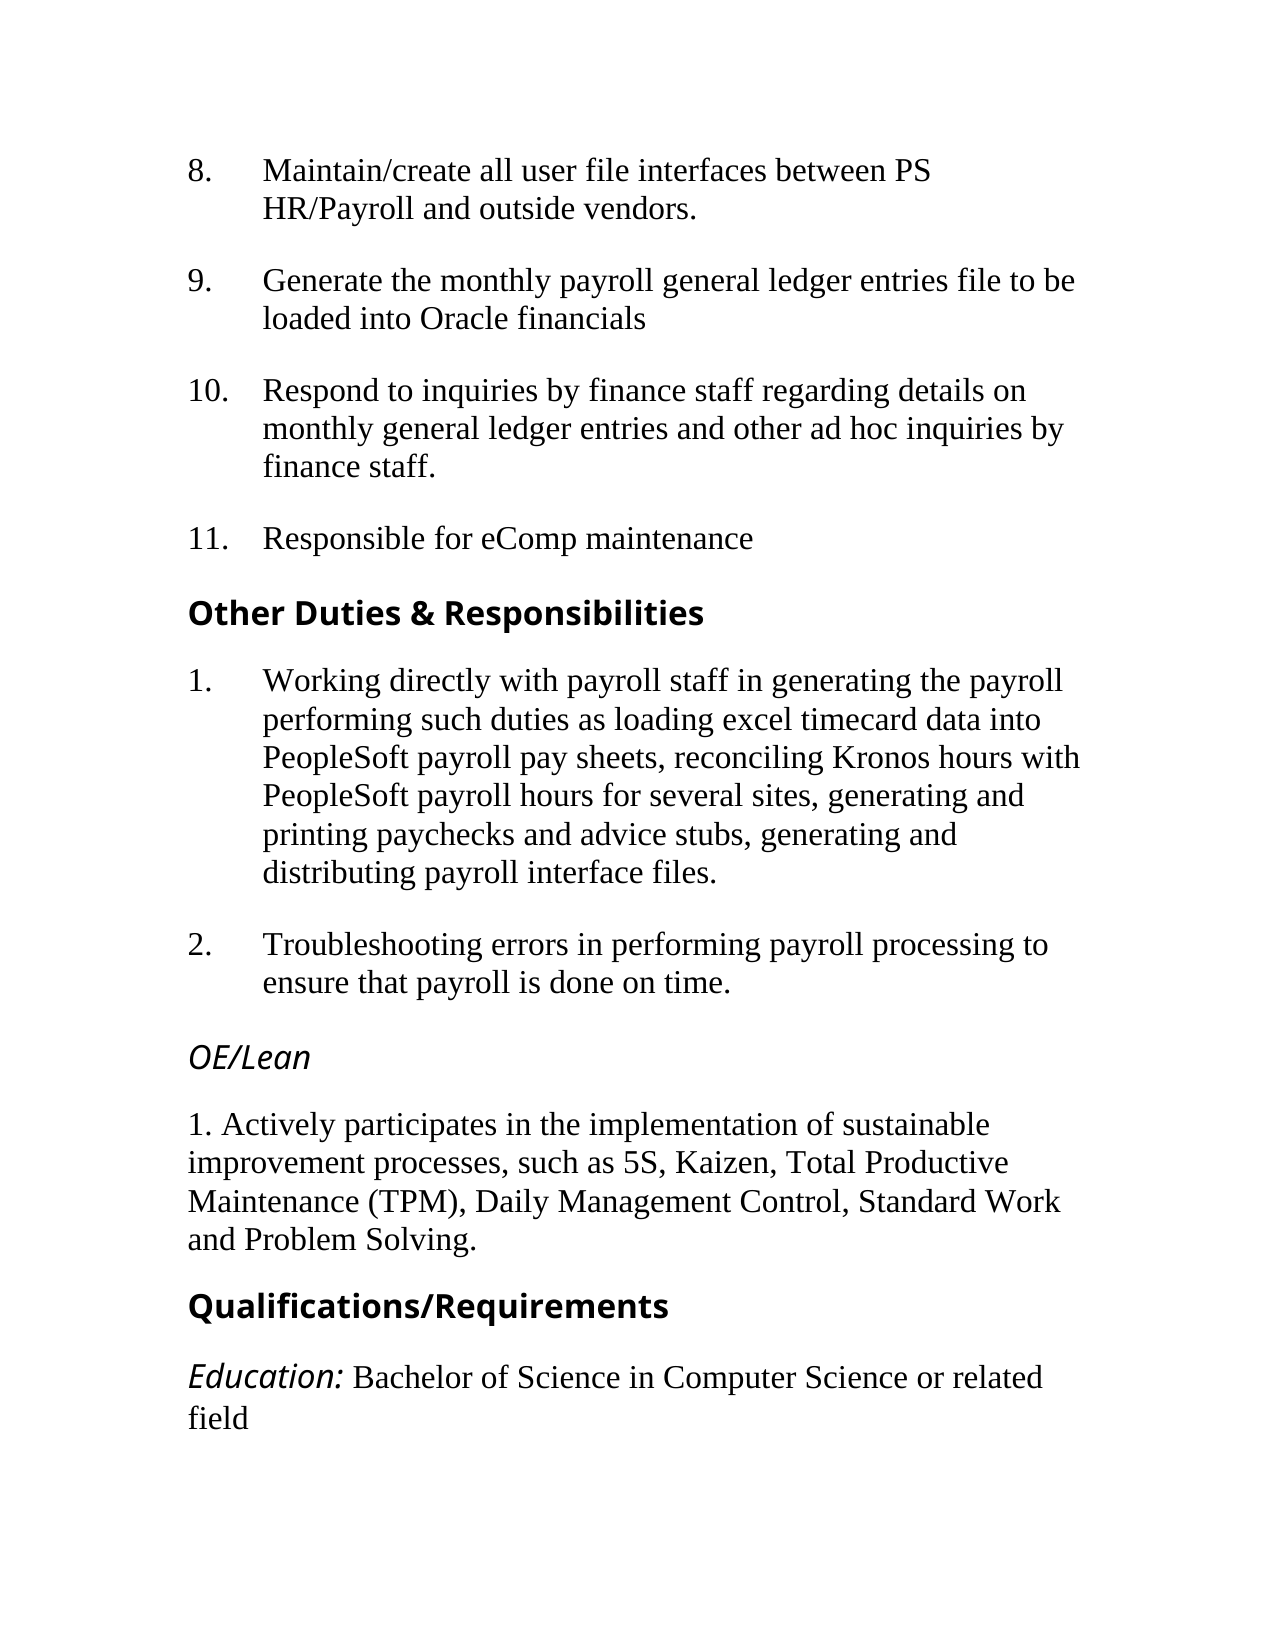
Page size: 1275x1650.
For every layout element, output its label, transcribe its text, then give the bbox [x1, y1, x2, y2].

list Troubleshooting errors in performing payroll processing to ensure that payroll is done on time. [187, 924, 1087, 1000]
list Working directly with payroll staff in generating the payroll performing such duties as loading excel timecard data into PeopleSoft payroll pay sheets, reconciling Kronos hours with PeopleSoft payroll hours for several sites, generating and printing paychecks and advice stubs, generating and distributing payroll interface files. [187, 660, 1087, 890]
list Maintain/create all user file interfaces between PS HR/Payroll and outside vendors. [187, 150, 1087, 227]
list Generate the monthly payroll general ledger entries file to be loaded into Oracle financials [187, 260, 1087, 337]
text Education: Bachelor of Science in Computer Science or related field [187, 1353, 1087, 1437]
list Responsible for eComp maintenance [187, 518, 1087, 557]
text Qualifications/Requirements [187, 1282, 1087, 1328]
text 1. Actively participates in the implementation of sustainable improvement processes, such as 5S, Kaizen, Total Productive Maintenance (TPM), Daily Management Control, Standard Work and Problem Solving. [187, 1104, 1087, 1257]
text Other Duties & Responsibilities [187, 590, 1087, 635]
list Respond to inquiries by finance staff regarding details on monthly general ledger entries and other ad hoc inquiries by finance staff. [187, 370, 1087, 485]
text OE/Lean [187, 1034, 1087, 1079]
